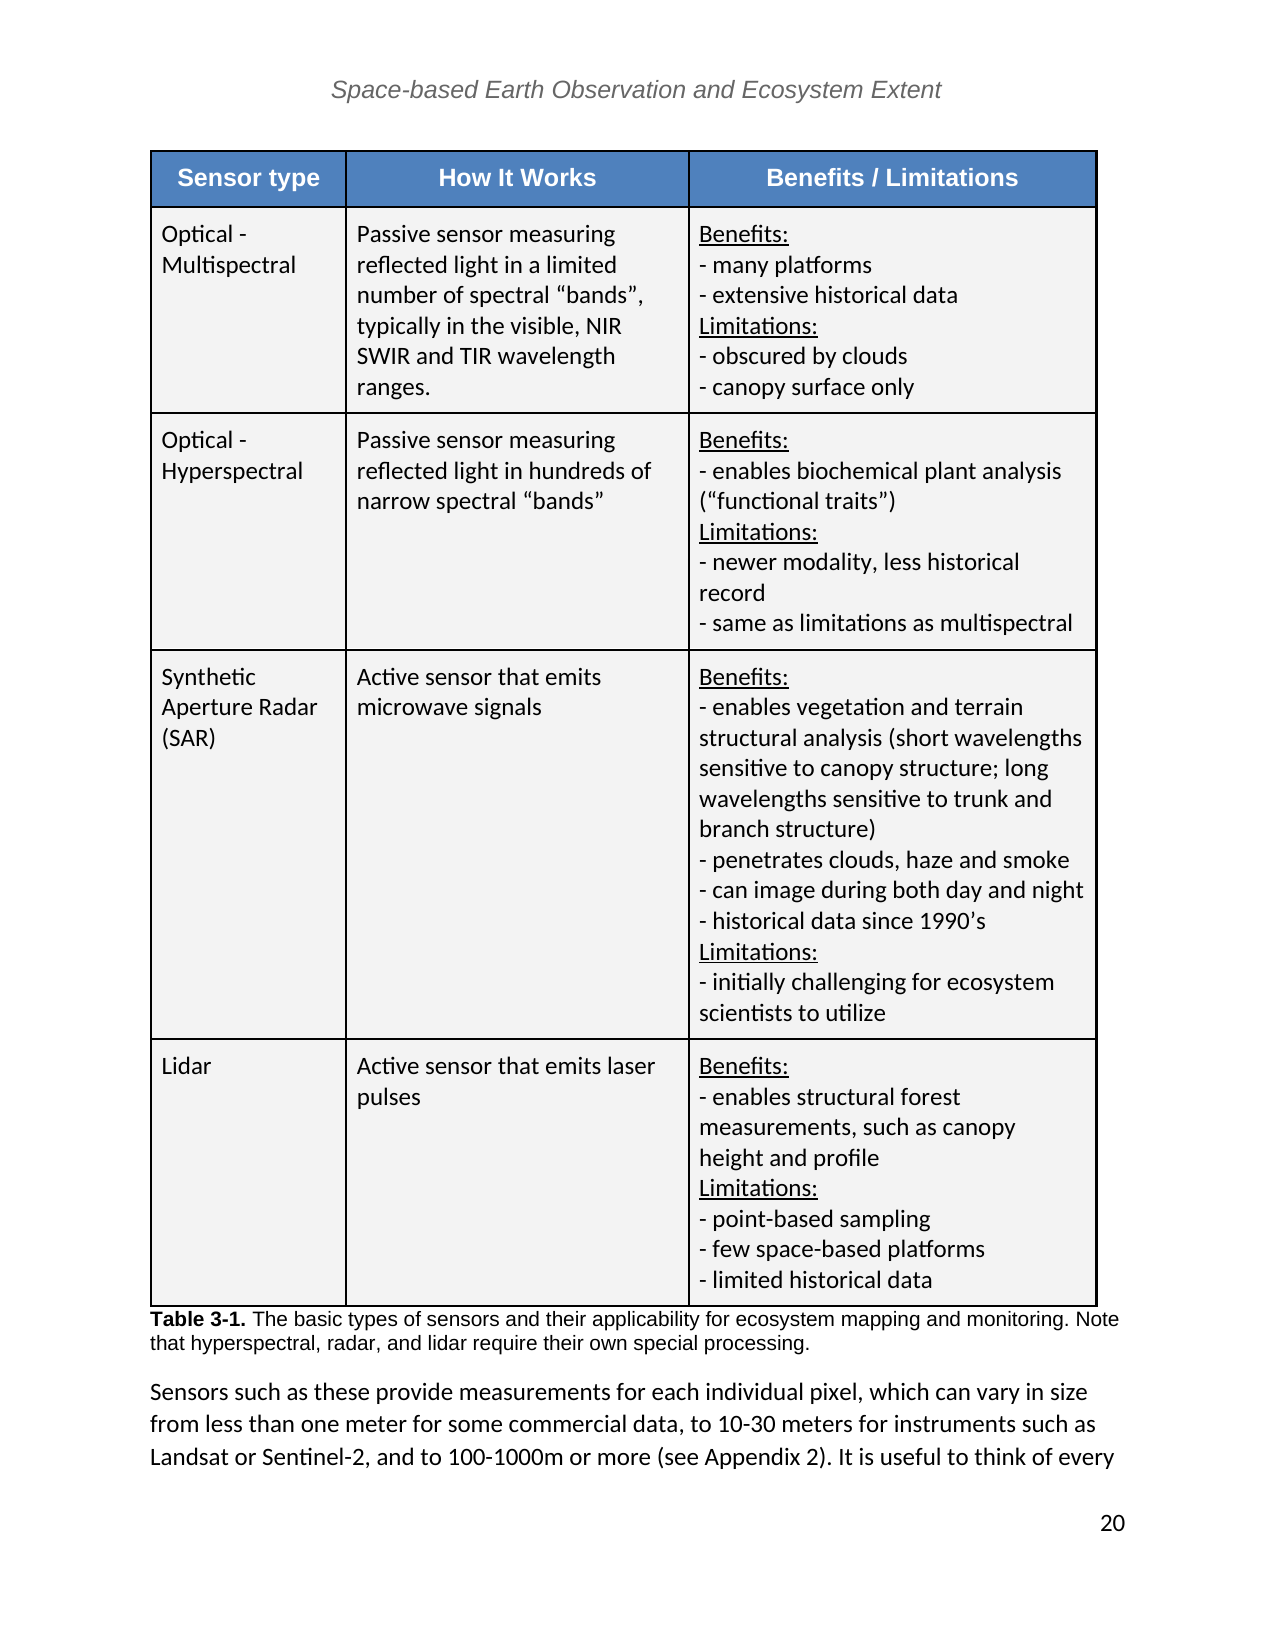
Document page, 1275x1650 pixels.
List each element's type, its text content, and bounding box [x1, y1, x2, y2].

table_cell Benefits: - enables structural forest measurements, such as canopy height and profile Limitations: - point-based sampling - few space-based platforms - limited historical data [690, 1040, 1095, 1305]
text Table 3-1. The basic types of sensors and their applicability for ecosystem mapping and monitoring. Note that hyperspectral, radar, and lidar require their own special processing. [150, 1307, 1125, 1355]
table_header Benefits / Limitations [690, 152, 1095, 206]
table_header How It Works [347, 152, 688, 206]
table_cell Lidar [152, 1040, 345, 1305]
table_cell Synthetic Aperture Radar (SAR) [152, 651, 345, 1038]
table_cell Optical - Hyperspectral [152, 414, 345, 648]
table_cell Passive sensor measuring reflected light in hundreds of narrow spectral “bands” [347, 414, 688, 648]
table_cell Benefits: - enables vegetation and terrain structural analysis (short wavelengths sensitive to canopy structure; long wavelengths sensitive to trunk and branch structure) - penetrates clouds, haze and smoke - can image during both day and night - historical data since 1990’s Limitations: - initially challenging for ecosystem scientists to utilize [690, 651, 1095, 1038]
table_cell Optical - Multispectral [152, 208, 345, 412]
table_cell Active sensor that emits microwave signals [347, 651, 688, 1038]
table_cell Benefits: - enables biochemical plant analysis (“functional traits”) Limitations: - newer modality, less historical record - same as limitations as multispectral [690, 414, 1095, 648]
table_cell Active sensor that emits laser pulses [347, 1040, 688, 1305]
table_cell Passive sensor measuring reflected light in a limited number of spectral “bands”, typically in the visible, NIR SWIR and TIR wavelength ranges. [347, 208, 688, 412]
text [150, 1376, 1125, 1471]
table_header Sensor type [152, 152, 345, 206]
table_cell Benefits: - many platforms - extensive historical data Limitations: - obscured by clouds - canopy surface only [690, 208, 1095, 412]
